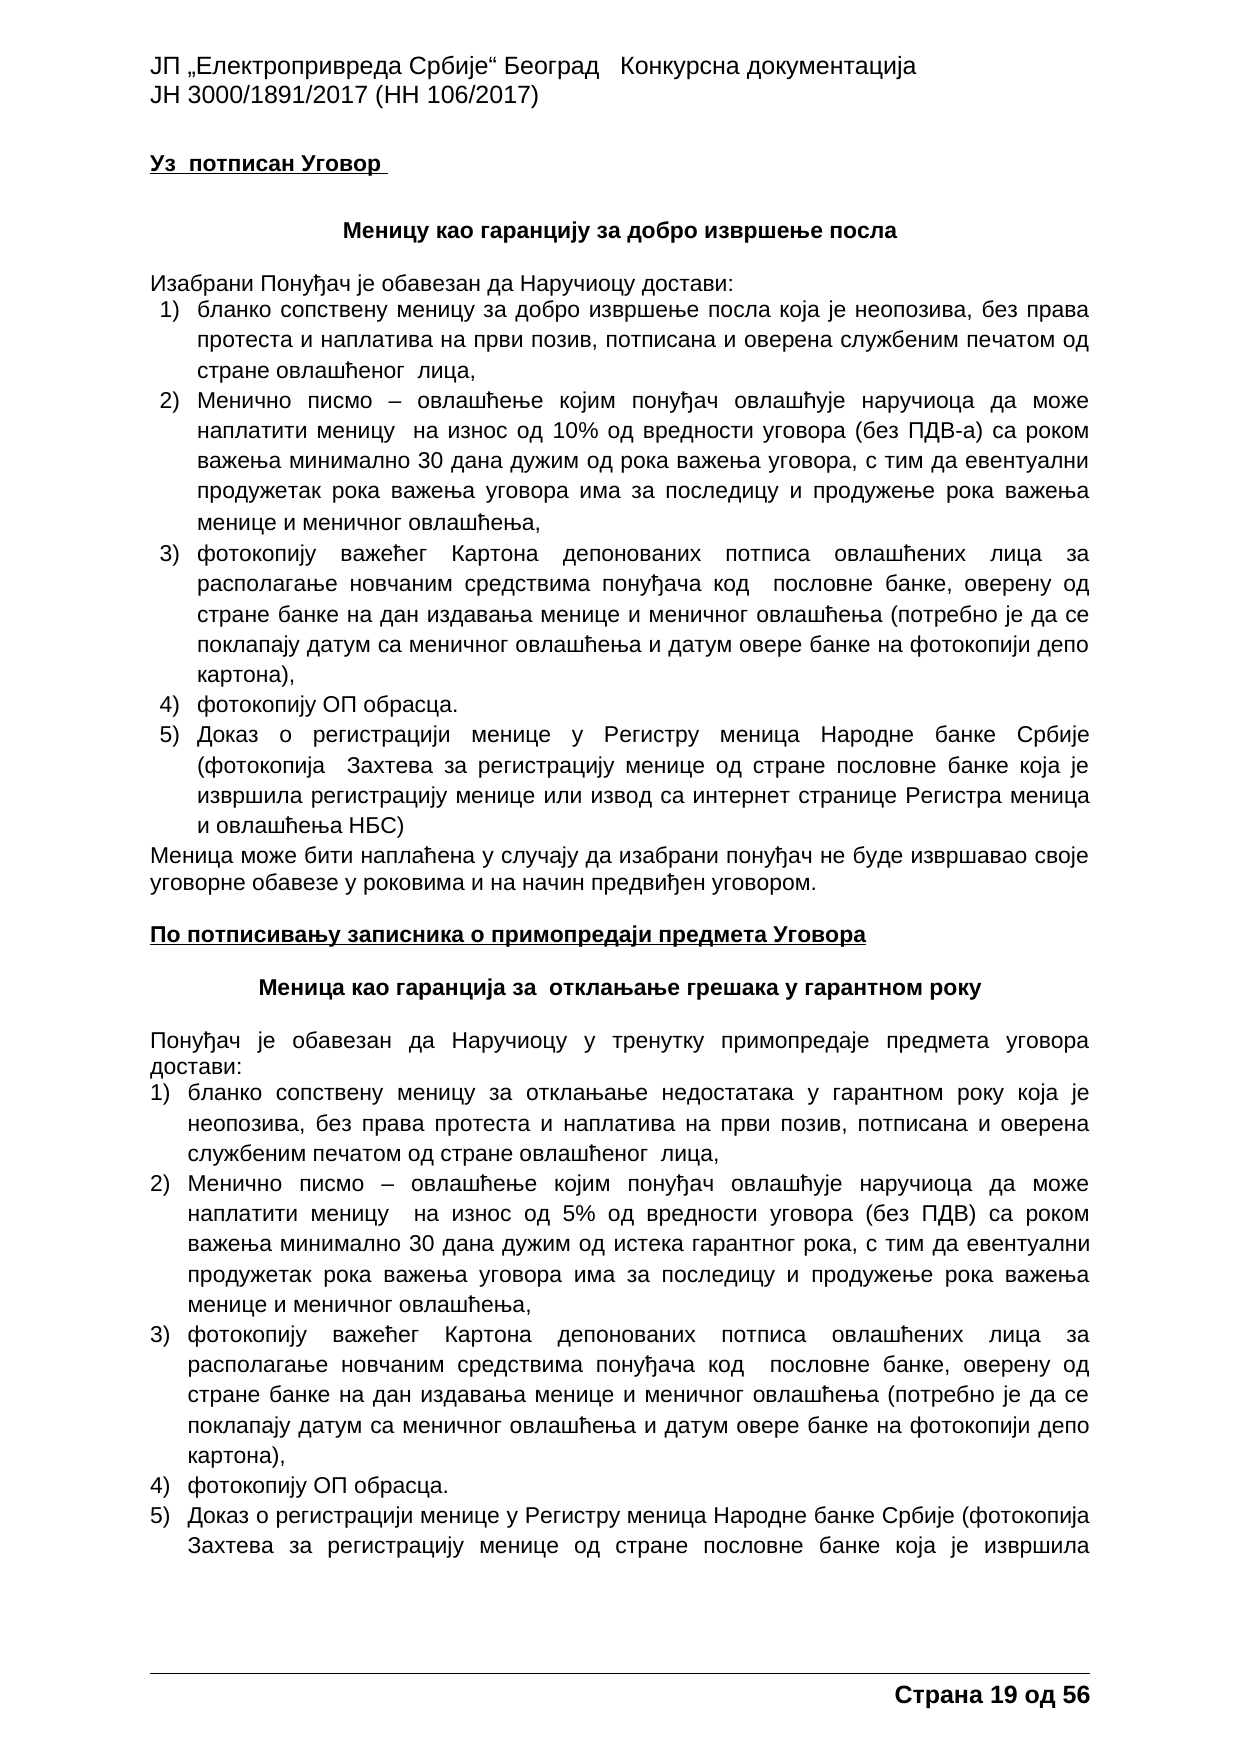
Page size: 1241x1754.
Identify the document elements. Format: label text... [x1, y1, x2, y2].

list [150, 1502, 1090, 1559]
list фотокопију ОП обрасца. [150, 1472, 1090, 1498]
text Понуђач је обавезан да Наручиоцу у тренутку примопредаје предмета уговора достави: [150, 1027, 1090, 1079]
text По потписивању записника о примопредаји предмета Уговора [150, 921, 1090, 948]
text Изабрани Понуђач је обавезан да Наручиоцу достави: [150, 270, 1090, 296]
list фотокопију ОП обрасца. [159, 691, 1090, 717]
text Меница као гаранција за отклањање грешака у гарантном року [150, 974, 1090, 1000]
text Меница може бити наплаћена у случају да изабрани понуђач не буде извршавао своје уговорне обавезе у роковима и на начин предвиђен уговором. [150, 842, 1090, 895]
list фотокопију важећег Картона депонованих потписа овлашћених лица за располагање новчаним средствима понуђача код пословне банке, оверену од стране банке на дан издавања менице и меничног овлашћења (потребно је да се поклапају датум са меничног овлашћења и датум овере банке на фотокопији депо картона), [150, 1321, 1090, 1468]
list Менично писмо – овлашћење којим понуђач овлашћује наручиоца да може наплатити меницу на износ од 5% од вредности уговора (без ПДВ) са роком важења минимално 30 дана дужим од истека гарантног рока, с тим да евентуални продужетак рока важења уговора има за последицу и продужење рока важења менице и меничног овлашћења, [150, 1170, 1090, 1317]
list бланко сопствену меницу за отклањање недостатака у гарантном року која је неопозива, без права протеста и наплатива на први позив, потписана и оверена службеним печатом од стране овлашћеног лица, [150, 1079, 1090, 1166]
list фотокопију важећег Картона депонованих потписа овлашћених лица за располагање новчаним средствима понуђача код пословне банке, оверену од стране банке на дан издавања менице и меничног овлашћења (потребно је да се поклапају датум са меничног овлашћења и датум овере банке на фотокопији депо картона), [159, 540, 1090, 687]
list Менично писмо – овлашћење којим понуђач овлашћује наручиоца да може наплатити меницу на износ од 10% од вредности уговора (без ПДВ-а) са роком важења минимално 30 дана дужим од рока важења уговора, с тим да евентуални продужетак рока важења уговора има за последицу и продужење рока важења менице и меничног овлашћења, [159, 387, 1090, 536]
text Меницу као гаранцију за добро извршење посла [150, 217, 1090, 243]
list бланко сопствену меницу за добро извршење посла која је неопозива, без права протеста и наплатива на први позив, потписана и оверена службеним печатом од стране овлашћеног лица, [159, 296, 1090, 383]
text Уз потписан Уговор [150, 150, 1090, 176]
